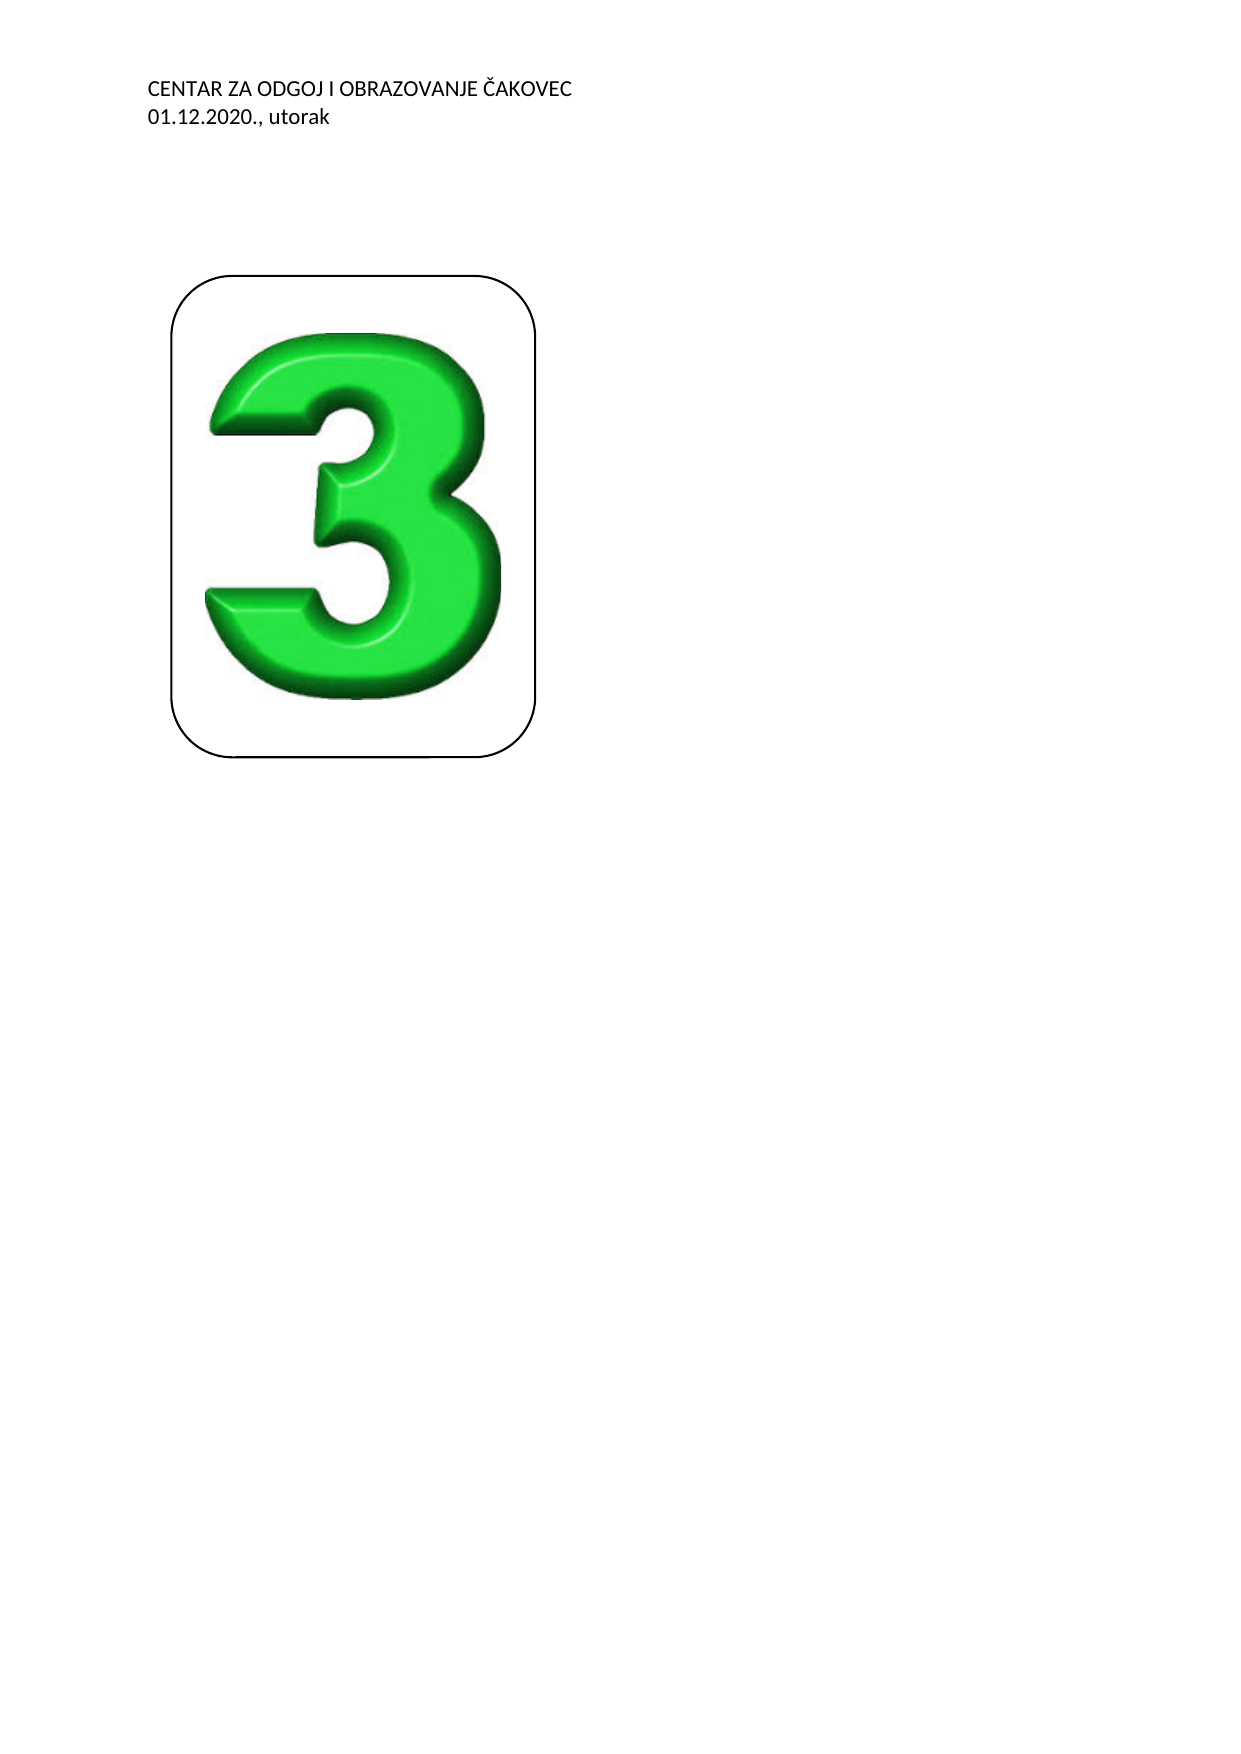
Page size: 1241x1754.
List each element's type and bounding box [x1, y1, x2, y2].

picture [205, 333, 502, 700]
